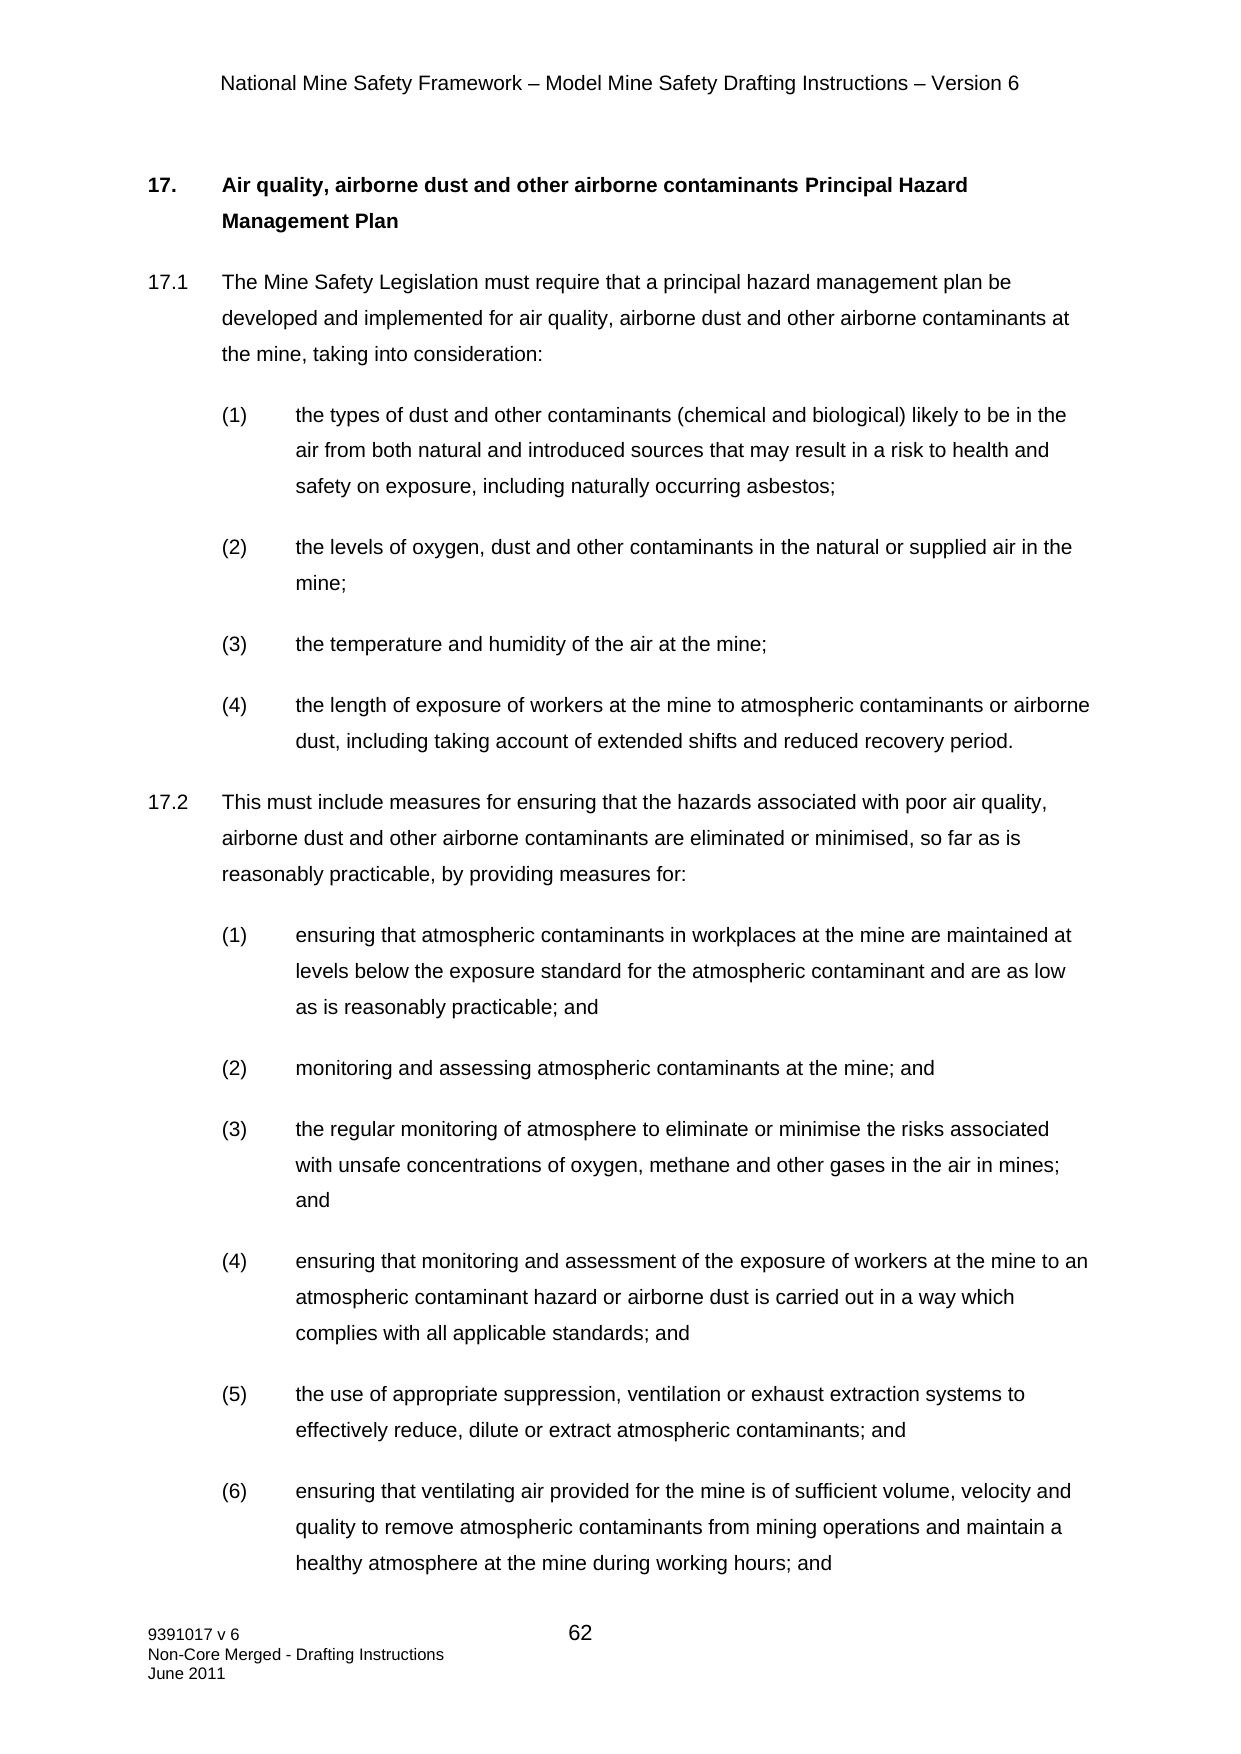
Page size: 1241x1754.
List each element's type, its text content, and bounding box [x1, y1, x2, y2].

list the temperature and humidity of the air at the mine; [222, 632, 1092, 656]
list the types of dust and other contaminants (chemical and biological) likely to be in the air from both natural and introduced sources that may result in a risk to health and safety on exposure, including naturally occurring asbestos; [222, 402, 1092, 498]
list ensuring that atmospheric contaminants in workplaces at the mine are maintained at levels below the exposure standard for the atmospheric contaminant and are as low as is reasonably practicable; and [222, 923, 1092, 1018]
list The Mine Safety Legislation must require that a principal hazard management plan be developed and implemented for air quality, airborne dust and other airborne contaminants at the mine, taking into consideration: [148, 269, 1092, 365]
list ensuring that monitoring and assessment of the exposure of workers at the mine to an atmospheric contaminant hazard or airborne dust is carried out in a way which complies with all applicable standards; and [222, 1249, 1092, 1345]
list Air quality, airborne dust and other airborne contaminants Principal Hazard Management Plan [148, 173, 1092, 233]
list the regular monitoring of atmosphere to eliminate or minimise the risks associated with unsafe concentrations of oxygen, methane and other gases in the air in mines; and [222, 1116, 1092, 1212]
list the use of appropriate suppression, ventilation or exhaust extraction systems to effectively reduce, dilute or extract atmospheric contaminants; and [222, 1382, 1092, 1442]
list monitoring and assessing atmospheric contaminants at the mine; and [222, 1056, 1092, 1079]
list the length of exposure of workers at the mine to atmospheric contaminants or airborne dust, including taking account of extended shifts and reduced recovery period. [222, 693, 1092, 753]
list This must include measures for ensuring that the hazards associated with poor air quality, airborne dust and other airborne contaminants are eliminated or minimised, so far as is reasonably practicable, by providing measures for: [148, 790, 1092, 886]
list the levels of oxygen, dust and other contaminants in the natural or supplied air in the mine; [222, 535, 1092, 595]
list ensuring that ventilating air provided for the mine is of sufficient volume, velocity and quality to remove atmospheric contaminants from mining operations and maintain a healthy atmosphere at the mine during working hours; and [222, 1479, 1092, 1575]
